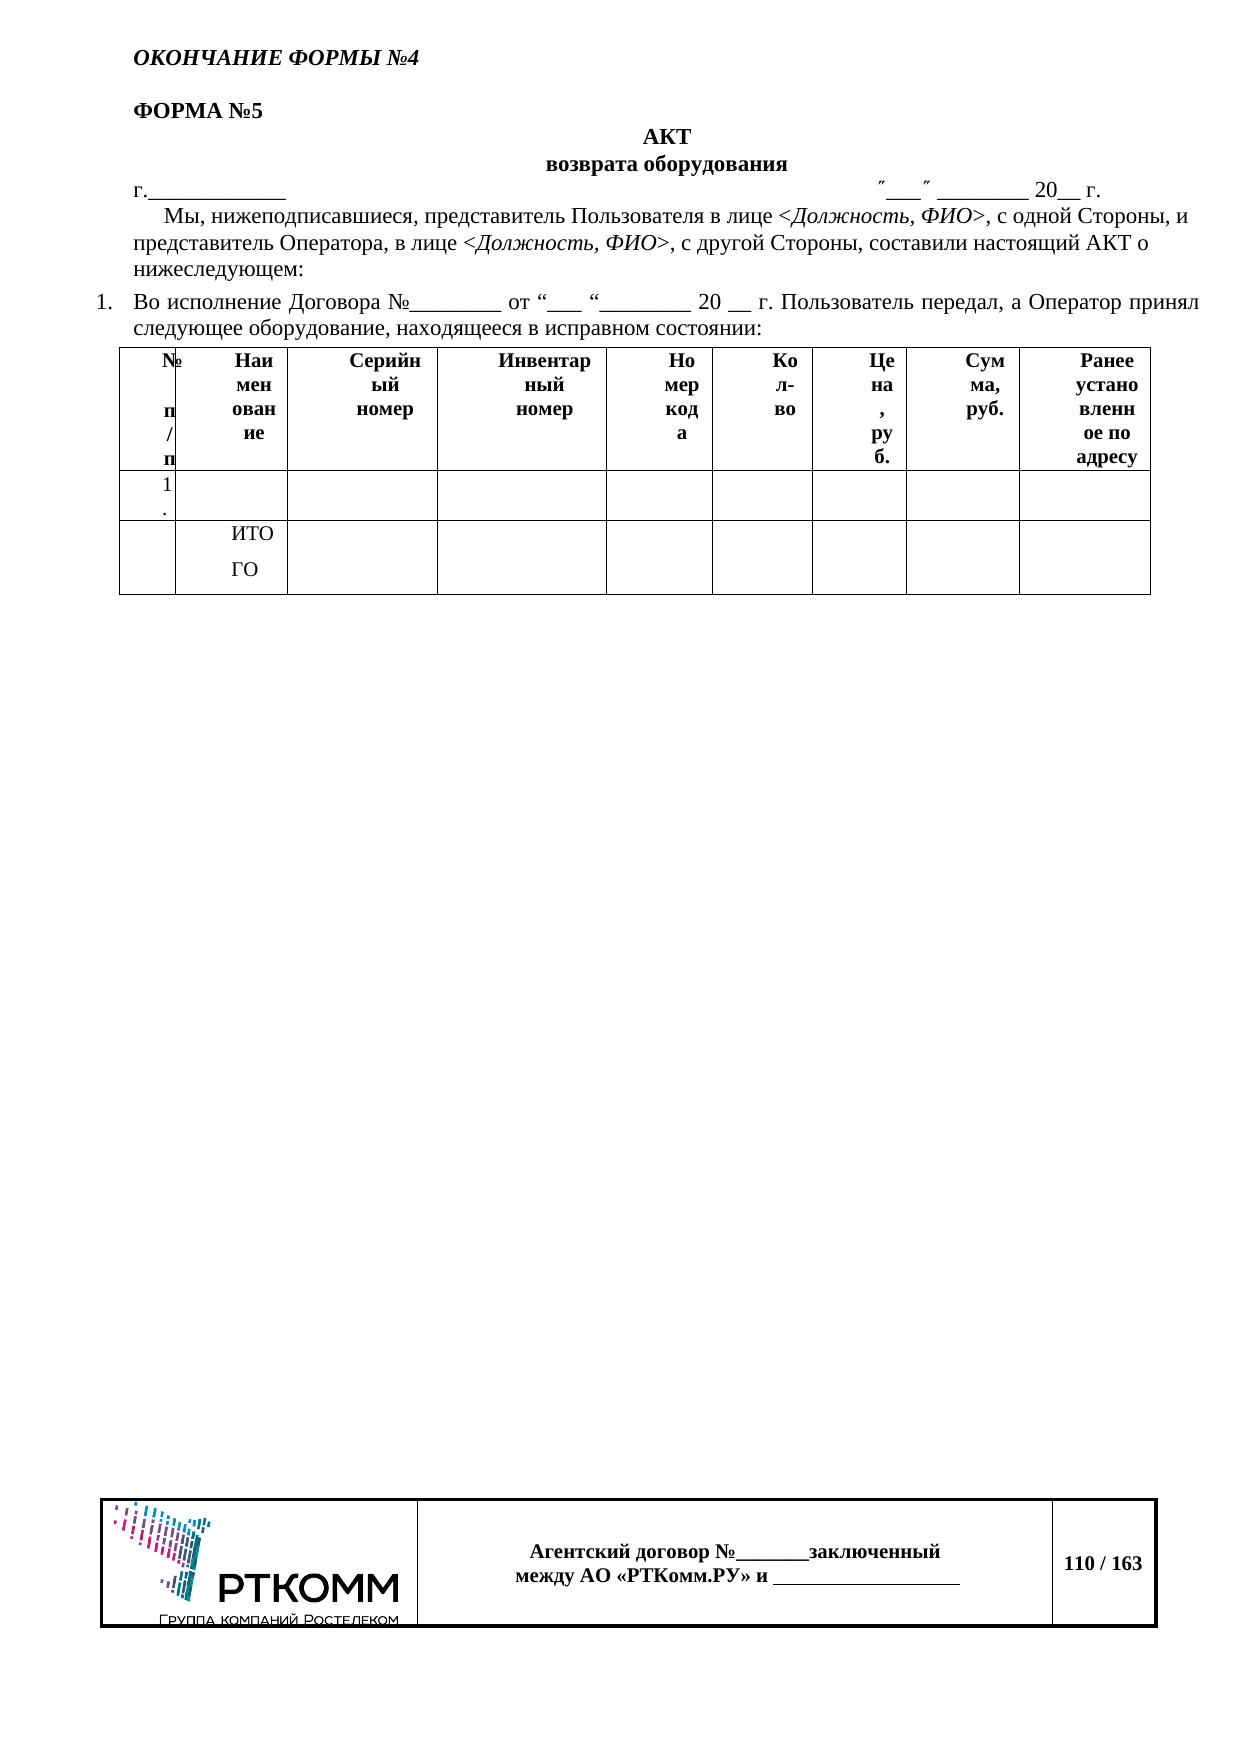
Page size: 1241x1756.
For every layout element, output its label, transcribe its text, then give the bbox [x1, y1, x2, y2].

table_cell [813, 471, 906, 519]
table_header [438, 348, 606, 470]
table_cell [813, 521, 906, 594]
text Мы, нижеподписавшиеся, представитель Пользователя в лице <Должность, ФИО>, с одной Стороны, и представитель Оператора, в лице <Должность, ФИО>, с другой Стороны, составили настоящий АКТ о нижеследующем: [133, 202, 1201, 282]
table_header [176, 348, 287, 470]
text ОКОНЧАНИЕ ФОРМЫ №4 [133, 44, 1201, 71]
picture [113, 1501, 398, 1625]
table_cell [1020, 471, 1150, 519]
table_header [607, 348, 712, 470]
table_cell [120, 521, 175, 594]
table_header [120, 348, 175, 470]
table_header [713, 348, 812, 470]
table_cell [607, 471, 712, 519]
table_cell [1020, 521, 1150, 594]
text ФОРМА №5 [133, 97, 1201, 123]
list Во исполнение Договора №________ от “___ “________ 20 __ г. Пользователь передал, а Оператор принял следующее оборудование, находящееся в исправном состоянии: [96, 288, 1201, 341]
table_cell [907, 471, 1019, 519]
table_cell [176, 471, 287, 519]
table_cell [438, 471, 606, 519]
text возврата оборудования [133, 150, 1201, 176]
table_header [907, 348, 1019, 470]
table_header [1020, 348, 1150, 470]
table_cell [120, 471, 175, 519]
text АКТ [133, 123, 1201, 150]
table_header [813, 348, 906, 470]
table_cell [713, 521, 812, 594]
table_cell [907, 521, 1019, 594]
text г.____________ ___ ________ 20__ г. [133, 176, 1201, 202]
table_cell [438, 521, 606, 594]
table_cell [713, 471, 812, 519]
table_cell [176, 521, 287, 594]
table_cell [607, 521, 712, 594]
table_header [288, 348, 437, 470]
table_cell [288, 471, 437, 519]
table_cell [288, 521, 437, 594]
